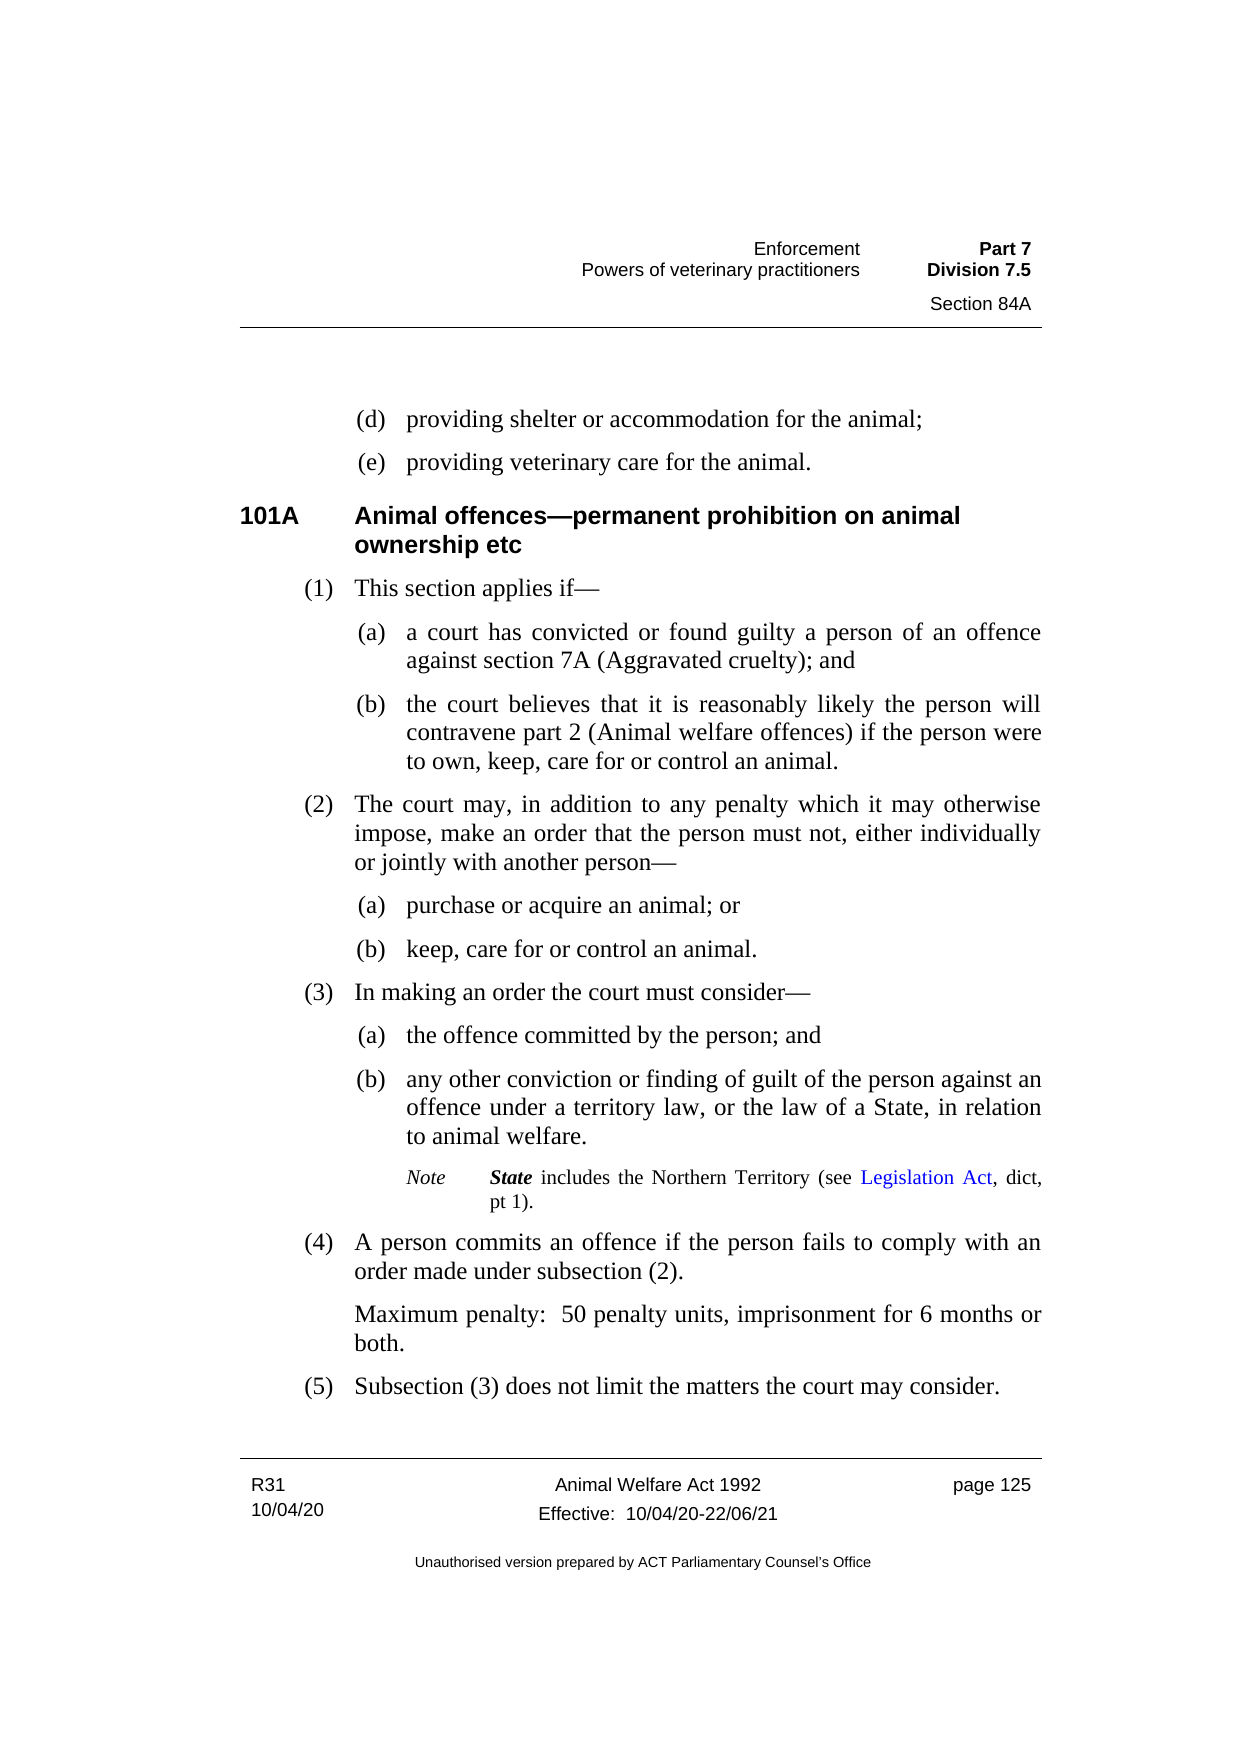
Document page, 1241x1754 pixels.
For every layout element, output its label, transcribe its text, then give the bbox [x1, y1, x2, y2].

text (a) a court has convicted or found guilty a person of an offence against section 7A (Aggravated cruelty); and [239, 617, 1042, 674]
text (d) providing shelter or accommodation for the animal; [239, 404, 1042, 433]
text (b) keep, care for or control an animal. [239, 934, 1042, 962]
text Maximum penalty: 50 penalty units, imprisonment for 6 months or both. [354, 1299, 1042, 1357]
text Note State includes the Northern Territory (see Legislation Act, dict, pt 1). [406, 1164, 1042, 1213]
text (a) purchase or acquire an animal; or [239, 890, 1042, 919]
text (b) the court believes that it is reasonably likely the person will contravene part 2 (Animal welfare offences) if the person were to own, keep, care for or control an animal. [239, 689, 1042, 775]
text (3) In making an order the court must consider— [239, 977, 1042, 1006]
text (4) A person commits an offence if the person fails to comply with an order made under subsection (2). [239, 1227, 1042, 1285]
text (a) the offence committed by the person; and [239, 1020, 1042, 1049]
text (2) The court may, in addition to any penalty which it may otherwise impose, make an order that the person must not, either individually or jointly with another person— [239, 789, 1042, 876]
text (5) Subsection (3) does not limit the matters the court may consider. [239, 1371, 1042, 1400]
text 101A Animal offences—permanent prohibition on animal ownership etc [239, 501, 1042, 559]
text (e) providing veterinary care for the animal. [239, 447, 1042, 476]
text (1) This section applies if— [239, 573, 1042, 602]
text (b) any other conviction or finding of guilt of the person against an offence under a territory law, or the law of a State, in relation to animal welfare. [239, 1064, 1042, 1150]
